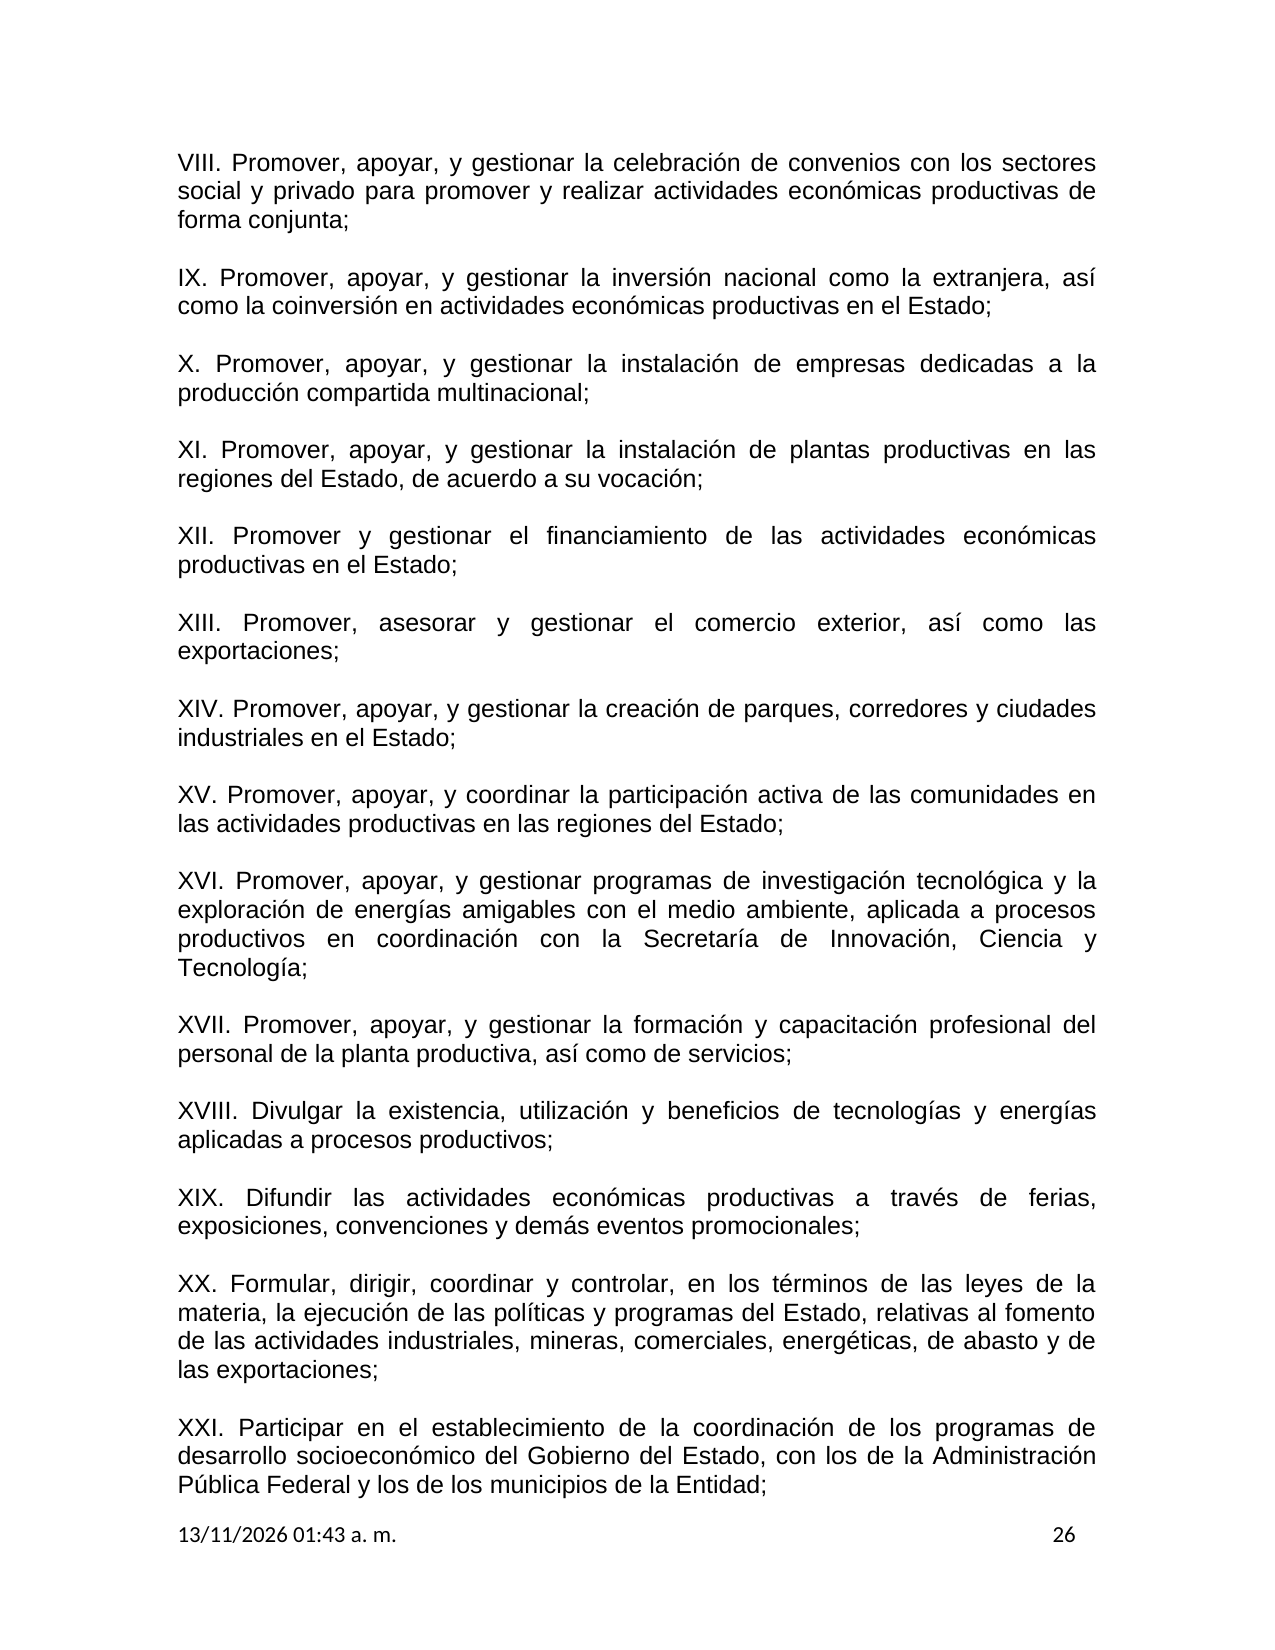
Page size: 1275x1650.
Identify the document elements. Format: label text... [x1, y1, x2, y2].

text XI. Promover, apoyar, y gestionar la instalación de plantas productivas en las regiones del Estado, de acuerdo a su vocación; [177, 435, 1098, 493]
text VIII. Promover, apoyar, y gestionar la celebración de convenios con los sectores social y privado para promover y realizar actividades económicas productivas de forma conjunta; [177, 148, 1098, 234]
text IX. Promover, apoyar, y gestionar la inversión nacional como la extranjera, así como la coinversión en actividades económicas productivas en el Estado; [177, 263, 1098, 320]
text XVII. Promover, apoyar, y gestionar la formación y capacitación profesional del personal de la planta productiva, así como de servicios; [177, 1010, 1098, 1068]
text XXI. Participar en el establecimiento de la coordinación de los programas de desarrollo socioeconómico del Gobierno del Estado, con los de la Administración Pública Federal y los de los municipios de la Entidad; [177, 1413, 1098, 1499]
text XIII. Promover, asesorar y gestionar el comercio exterior, así como las exportaciones; [177, 608, 1098, 665]
text XVI. Promover, apoyar, y gestionar programas de investigación tecnológica y la exploración de energías amigables con el medio ambiente, aplicada a procesos productivos en coordinación con la Secretaría de Innovación, Ciencia y Tecnología; [177, 866, 1098, 981]
text XV. Promover, apoyar, y coordinar la participación activa de las comunidades en las actividades productivas en las regiones del Estado; [177, 780, 1098, 838]
text XII. Promover y gestionar el financiamiento de las actividades económicas productivas en el Estado; [177, 521, 1098, 579]
text XIV. Promover, apoyar, y gestionar la creación de parques, corredores y ciudades industriales en el Estado; [177, 694, 1098, 751]
text XVIII. Divulgar la existencia, utilización y beneficios de tecnologías y energías aplicadas a procesos productivos; [177, 1096, 1098, 1154]
text X. Promover, apoyar, y gestionar la instalación de empresas dedicadas a la producción compartida multinacional; [177, 349, 1098, 406]
text XIX. Difundir las actividades económicas productivas a través de ferias, exposiciones, convenciones y demás eventos promocionales; [177, 1183, 1098, 1240]
text XX. Formular, dirigir, coordinar y controlar, en los términos de las leyes de la materia, la ejecución de las políticas y programas del Estado, relativas al fomento de las actividades industriales, mineras, comerciales, energéticas, de abasto y de las exportaciones; [177, 1269, 1098, 1384]
